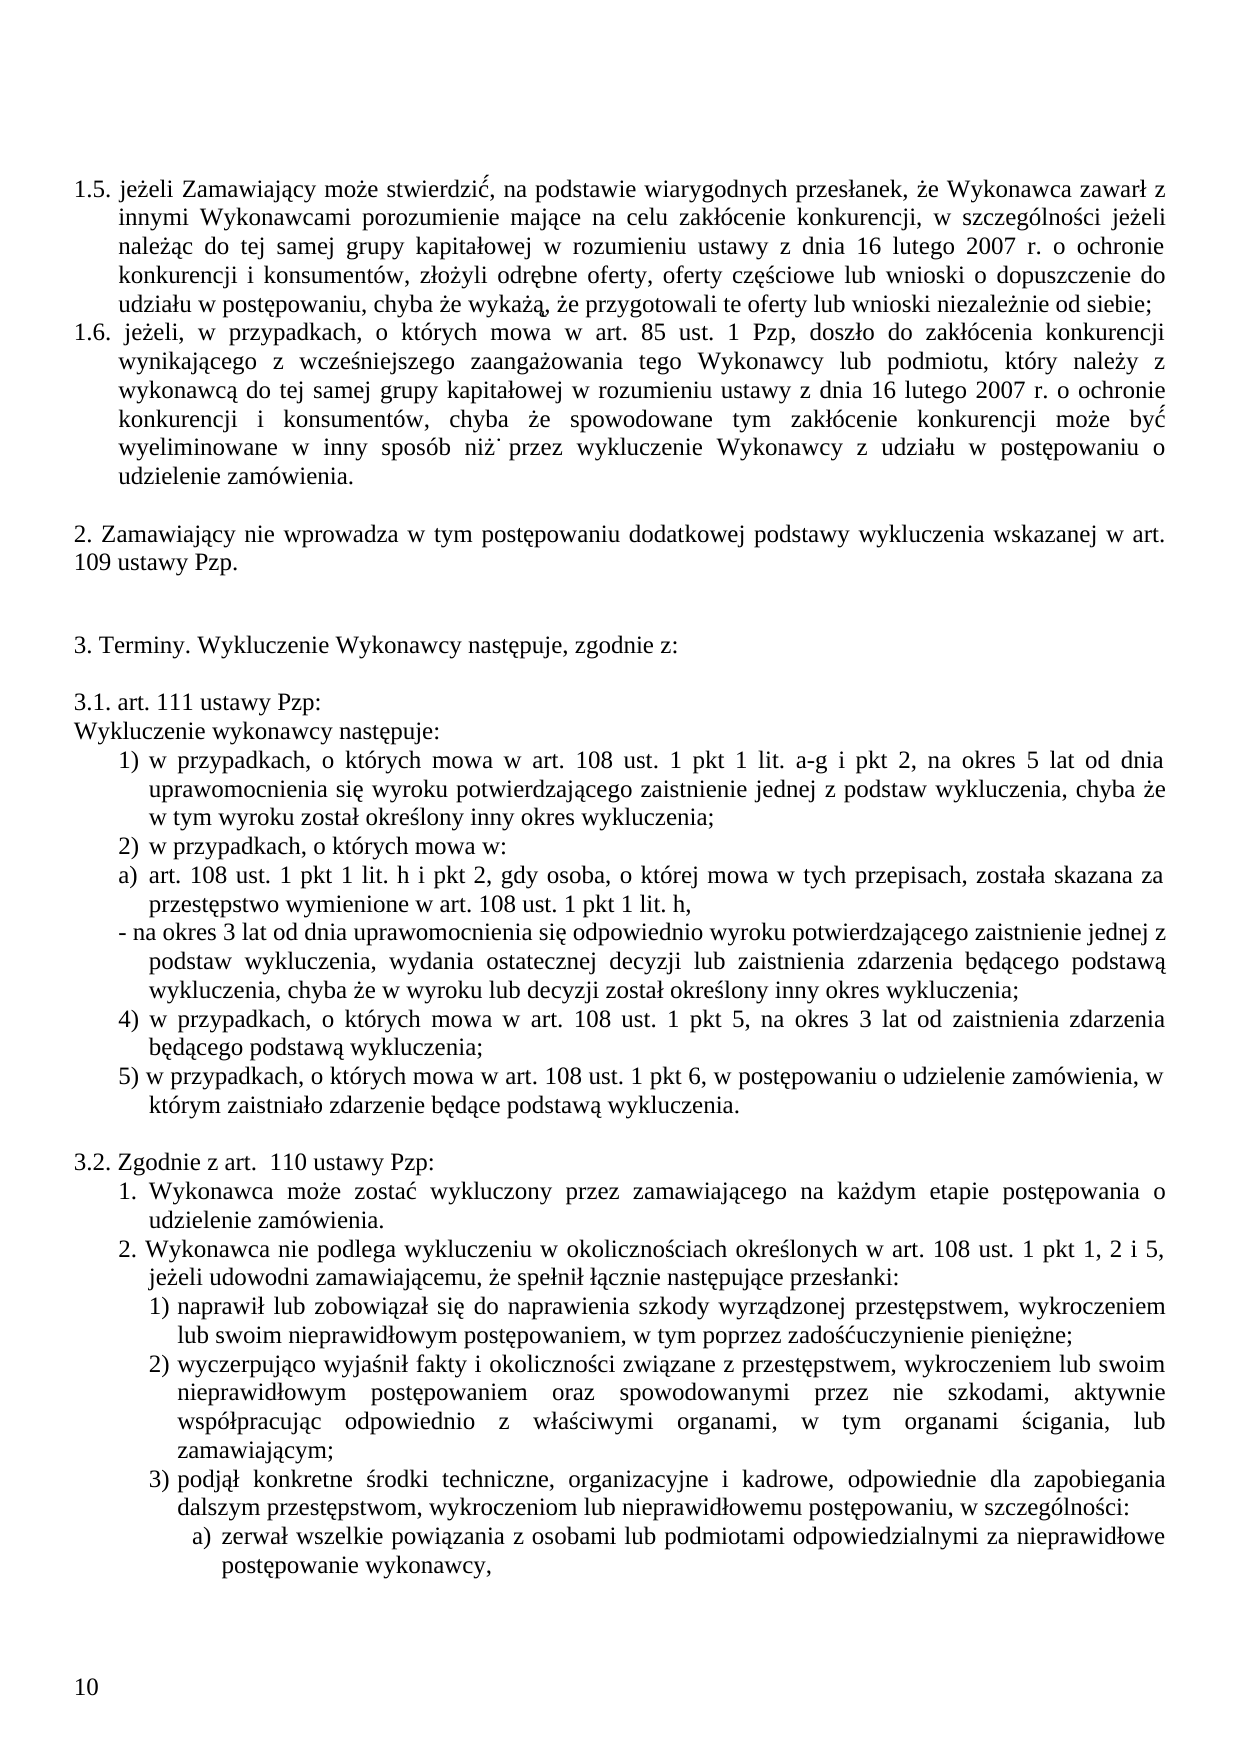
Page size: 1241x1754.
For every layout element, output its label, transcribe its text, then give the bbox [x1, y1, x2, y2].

list 2. Wykonawca nie podlega wykluczeniu w okolicznościach określonych w art. 108 ust. 1 pkt 1, 2 i 5, jeżeli udowodni zamawiającemu, że spełnił łącznie następujące przesłanki: [118, 1234, 1166, 1291]
list 1. Wykonawca może zostać wykluczony przez zamawiającego na każdym etapie postępowania o udzielenie zamówienia. [118, 1176, 1166, 1234]
list a) zerwał wszelkie powiązania z osobami lub podmiotami odpowiedzialnymi za nieprawidłowe postępowanie wykonawcy, [192, 1521, 1166, 1579]
list 3.2. Zgodnie z art. 110 ustawy Pzp: [74, 1147, 1166, 1176]
list 3.1. art. 111 ustawy Pzp: [74, 687, 1166, 716]
list 1) w przypadkach, o których mowa w art. 108 ust. 1 pkt 1 lit. a-g i pkt 2, na okres 5 lat od dnia uprawomocnienia się wyroku potwierdzającego zaistnienie jednej z podstaw wykluczenia, chyba że w tym wyroku został określony inny okres wykluczenia; [118, 745, 1166, 831]
list 3) podjął konkretne środki techniczne, organizacyjne i kadrowe, odpowiednie dla zapobiegania dalszym przestępstwom, wykroczeniom lub nieprawidłowemu postępowaniu, w szczególności: [149, 1464, 1166, 1521]
list 2. Zamawiający nie wprowadza w tym postępowaniu dodatkowej podstawy wykluczenia wskazanej w art. 109 ustawy Pzp. [74, 519, 1166, 576]
list 1.5. jeżeli Zamawiający może stwierdzić́, na podstawie wiarygodnych przesłanek, że Wykonawca zawarł z innymi Wykonawcami porozumienie mające na celu zakłócenie konkurencji, w szczególności jeżeli należąc do tej samej grupy kapitałowej w rozumieniu ustawy z dnia 16 lutego 2007 r. o ochronie konkurencji i konsumentów, złożyli odrębne oferty, oferty częściowe lub wnioski o dopuszczenie do udziału w postępowaniu, chyba że wykażą̨, że przygotowali te oferty lub wnioski niezależnie od siebie; [74, 174, 1166, 317]
list 5) w przypadkach, o których mowa w art. 108 ust. 1 pkt 6, w postępowaniu o udzielenie zamówienia, w którym zaistniało zdarzenie będące podstawą wykluczenia. [118, 1061, 1166, 1119]
list - na okres 3 lat od dnia uprawomocnienia się odpowiednio wyroku potwierdzającego zaistnienie jednej z podstaw wykluczenia, wydania ostatecznej decyzji lub zaistnienia zdarzenia będącego podstawą wykluczenia, chyba że w wyroku lub decyzji został określony inny okres wykluczenia; [118, 917, 1166, 1004]
list a) art. 108 ust. 1 pkt 1 lit. h i pkt 2, gdy osoba, o której mowa w tych przepisach, została skazana za przestępstwo wymienione w art. 108 ust. 1 pkt 1 lit. h, [118, 860, 1166, 917]
list 1.6. jeżeli, w przypadkach, o których mowa w art. 85 ust. 1 Pzp, doszło do zakłócenia konkurencji wynikającego z wcześniejszego zaangażowania tego Wykonawcy lub podmiotu, który należy z wykonawcą do tej samej grupy kapitałowej w rozumieniu ustawy z dnia 16 lutego 2007 r. o ochronie konkurencji i konsumentów, chyba że spowodowane tym zakłócenie konkurencji może być́ wyeliminowane w inny sposób niż̇ przez wykluczenie Wykonawcy z udziału w postępowaniu o udzielenie zamówienia. [74, 317, 1166, 490]
list 2) wyczerpująco wyjaśnił fakty i okoliczności związane z przestępstwem, wykroczeniem lub swoim nieprawidłowym postępowaniem oraz spowodowanymi przez nie szkodami, aktywnie współpracując odpowiednio z właściwymi organami, w tym organami ścigania, lub zamawiającym; [149, 1349, 1166, 1464]
list 2) w przypadkach, o których mowa w: [118, 831, 1166, 860]
list 1) naprawił lub zobowiązał się do naprawienia szkody wyrządzonej przestępstwem, wykroczeniem lub swoim nieprawidłowym postępowaniem, w tym poprzez zadośćuczynienie pieniężne; [149, 1291, 1166, 1349]
list Wykluczenie wykonawcy następuje: [74, 716, 1166, 745]
list 4) w przypadkach, o których mowa w art. 108 ust. 1 pkt 5, na okres 3 lat od zaistnienia zdarzenia będącego podstawą wykluczenia; [118, 1004, 1166, 1061]
list 3. Terminy. Wykluczenie Wykonawcy następuje, zgodnie z: [74, 630, 1166, 659]
